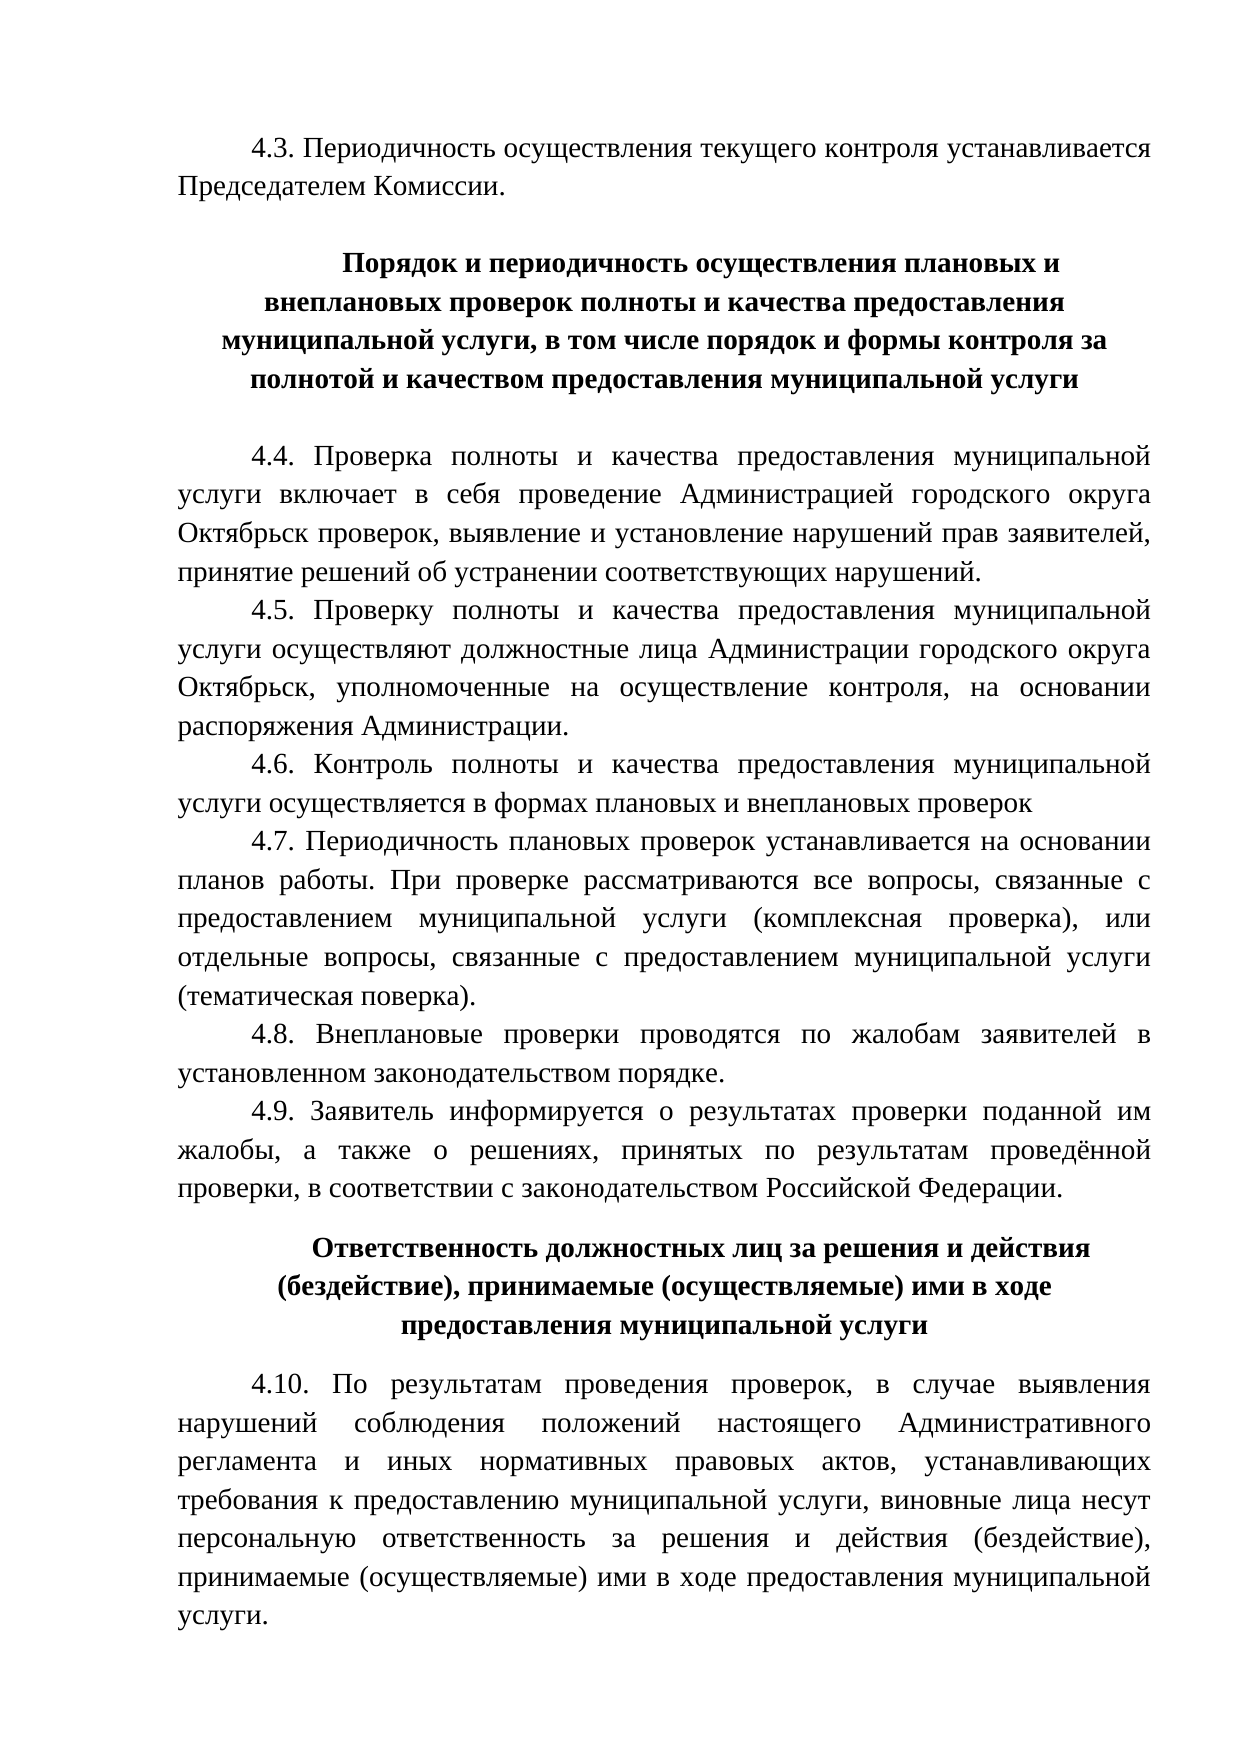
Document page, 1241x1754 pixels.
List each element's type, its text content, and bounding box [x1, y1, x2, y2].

text Ответственность должностных лиц за решения и действия (бездействие), принимаемые (осуществляемые) ими в ходе предоставления муниципальной услуги [177, 1230, 1152, 1340]
text 4.4. Проверка полноты и качества предоставления муниципальной услуги включает в себя проведение Администрацией городского округа Октябрьск проверок, выявление и установление нарушений прав заявителей, принятие решений об устранении соответствующих нарушений. [177, 438, 1152, 587]
text 4.8. Внеплановые проверки проводятся по жалобам заявителей в установленном законодательством порядке. [177, 1016, 1152, 1088]
text 4.7. Периодичность плановых проверок устанавливается на основании планов работы. При проверке рассматриваются все вопросы, связанные с предоставлением муниципальной услуги (комплексная проверка), или отдельные вопросы, связанные с предоставлением муниципальной услуги (тематическая поверка). [177, 823, 1152, 1011]
text 4.6. Контроль полноты и качества предоставления муниципальной услуги осуществляется в формах плановых и внеплановых проверок [177, 746, 1152, 818]
text Порядок и периодичность осуществления плановых и внеплановых проверок полноты и качества предоставления муниципальной услуги, в том числе порядок и формы контроля за полнотой и качеством предоставления муниципальной услуги [177, 245, 1152, 394]
text 4.3. Периодичность осуществления текущего контроля устанавливается Председателем Комиссии. [177, 130, 1152, 202]
text 4.9. Заявитель информируется о результатах проверки поданной им жалобы, а также о решениях, принятых по результатам проведённой проверки, в соответствии с законодательством Российской Федерации. [177, 1093, 1152, 1204]
text 4.5. Проверку полноты и качества предоставления муниципальной услуги осуществляют должностные лица Администрации городского округа Октябрьск, уполномоченные на осуществление контроля, на основании распоряжения Администрации. [177, 592, 1152, 741]
text 4.10. По результатам проведения проверок, в случае выявления нарушений соблюдения положений настоящего Административного регламента и иных нормативных правовых актов, устанавливающих требования к предоставлению муниципальной услуги, виновные лица несут персональную ответственность за решения и действия (бездействие), принимаемые (осуществляемые) ими в ходе предоставления муниципальной услуги. [177, 1366, 1152, 1631]
